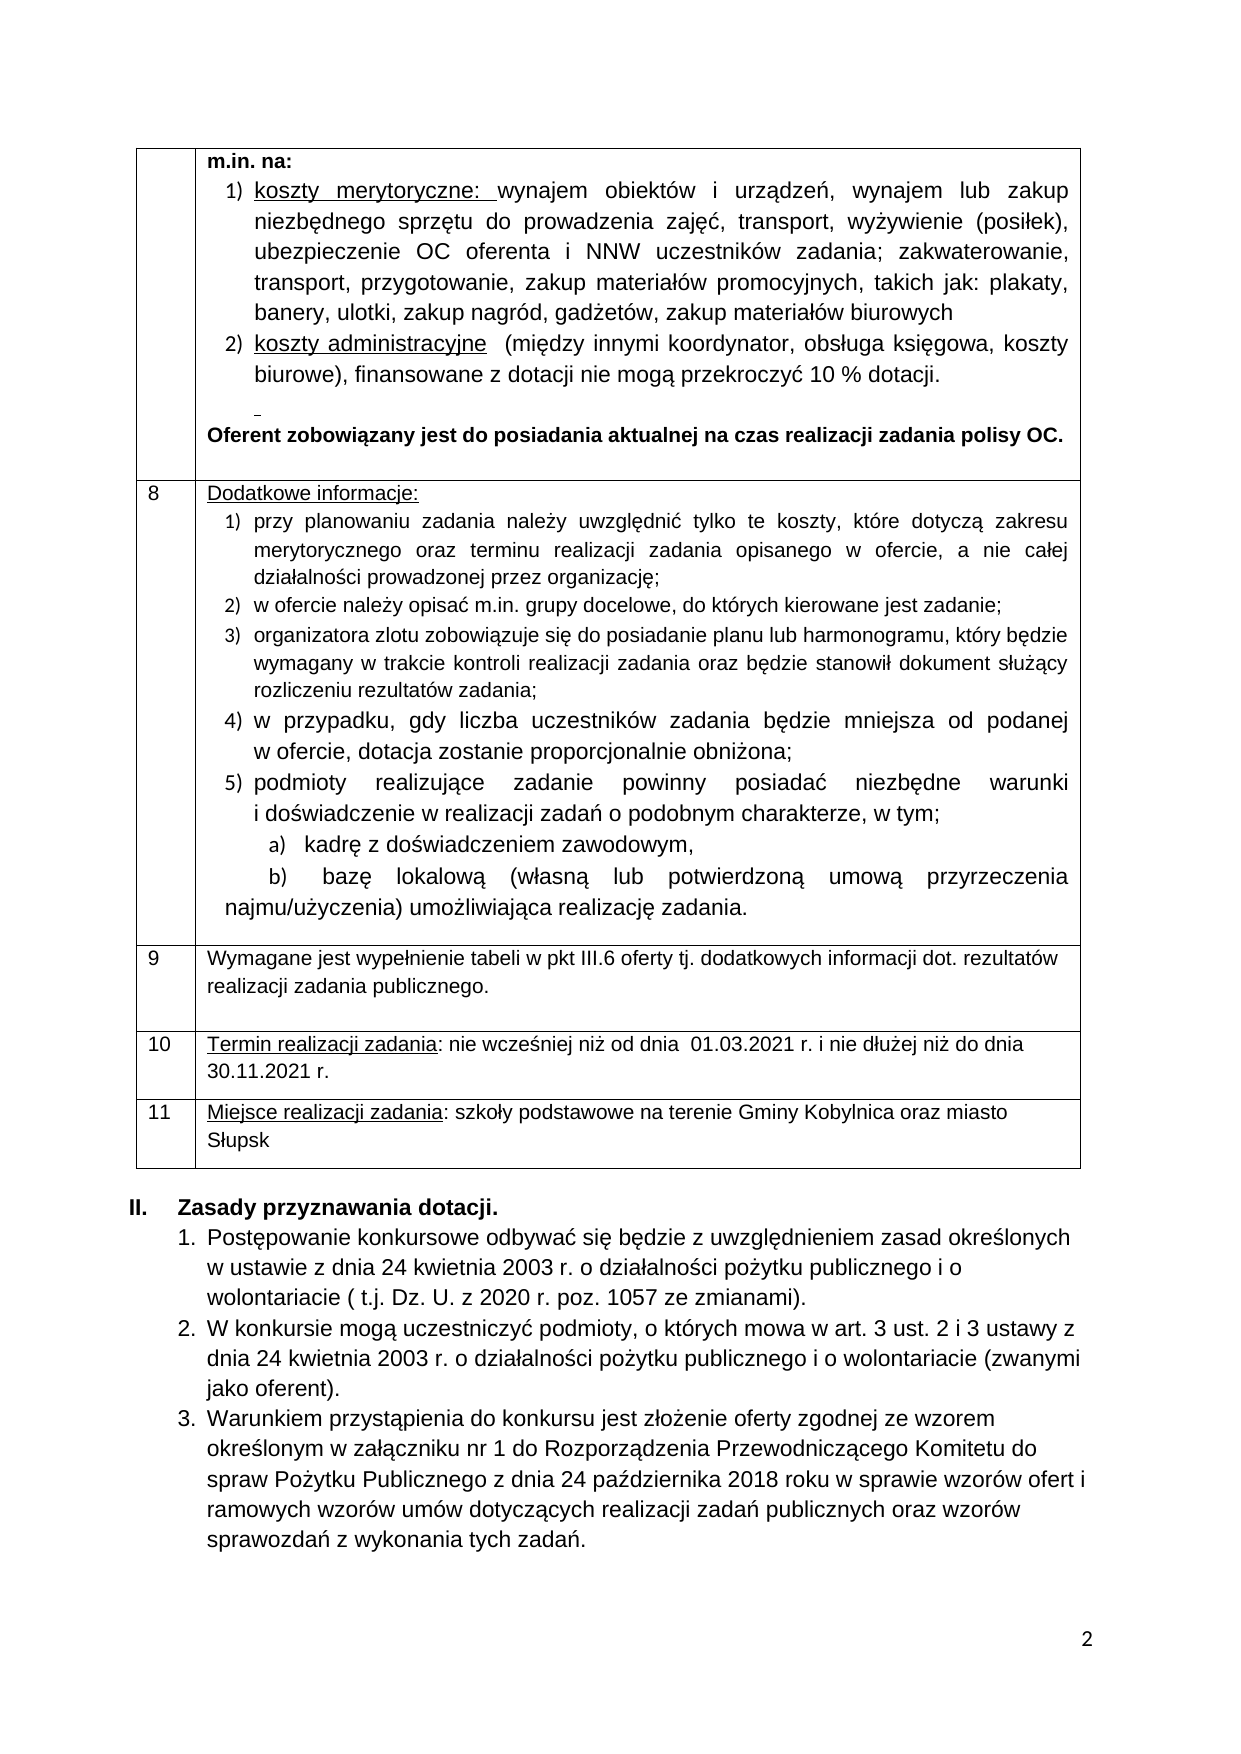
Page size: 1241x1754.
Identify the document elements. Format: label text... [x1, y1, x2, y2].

list Warunkiem przystąpienia do konkursu jest złożenie oferty zgodnej ze wzorem określonym w załączniku nr 1 do Rozporządzenia Przewodniczącego Komitetu do spraw Pożytku Publicznego z dnia 24 października 2018 roku w sprawie wzorów ofert i ramowych wzorów umów dotyczących realizacji zadań publicznych oraz wzorów sprawozdań z wykonania tych zadań. [177, 1405, 1093, 1552]
table_cell 10 [137, 1032, 195, 1099]
list Zasady przyznawania dotacji. [148, 1194, 1093, 1220]
table_cell 9 [137, 946, 195, 1031]
table_cell Miejsce realizacji zadania: szkoły podstawowe na terenie Gminy Kobylnica oraz miasto Słupsk [196, 1100, 1080, 1168]
list W konkursie mogą uczestniczyć podmioty, o których mowa w art. 3 ust. 2 i 3 ustawy z dnia 24 kwietnia 2003 r. o działalności pożytku publicznego i o wolontariacie (zwanymi jako oferent). [177, 1314, 1093, 1401]
table_cell 8 [137, 481, 195, 945]
table_cell 11 [137, 1100, 195, 1168]
list Postępowanie konkursowe odbywać się będzie z uwzględnieniem zasad określonych w ustawie z dnia 24 kwietnia 2003 r. o działalności pożytku publicznego i o wolontariacie ( t.j. Dz. U. z 2020 r. poz. 1057 ze zmianami). [177, 1224, 1093, 1311]
table_cell Dodatkowe informacje: przy planowaniu zadania należy uwzględnić tylko te koszty, które dotyczą zakresu merytorycznego oraz terminu realizacji zadania opisanego w ofercie, a nie całej działalności prowadzonej przez organizację; w ofercie należy opisać m.in. grupy docelowe, do których kierowane jest zadanie; organizatora zlotu zobowiązuje się do posiadanie planu lub harmonogramu, który będzie wymagany w trakcie kontroli realizacji zadania oraz będzie stanowił dokument służący rozliczeniu rezultatów zadania; w przypadku, gdy liczba uczestników zadania będzie mniejsza od podanej w ofercie, dotacja zostanie proporcjonalnie obniżona; podmioty realizujące zadanie powinny posiadać niezbędne warunki i doświadczenie w realizacji zadań o podobnym charakterze, w tym; kadrę z doświadczeniem zawodowym, bazę lokalową (własną lub potwierdzoną umową przyrzeczenia najmu/użyczenia) umożliwiająca realizację zadania. [196, 481, 1080, 945]
table_cell Wymagane jest wypełnienie tabeli w pkt III.6 oferty tj. dodatkowych informacji dot. rezultatów realizacji zadania publicznego. [196, 946, 1080, 1031]
table_cell Termin realizacji zadania: nie wcześniej niż od dnia 01.03.2021 r. i nie dłużej niż do dnia 30.11.2021 r. [196, 1032, 1080, 1099]
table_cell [196, 149, 1080, 480]
table_cell 7 [137, 149, 195, 480]
